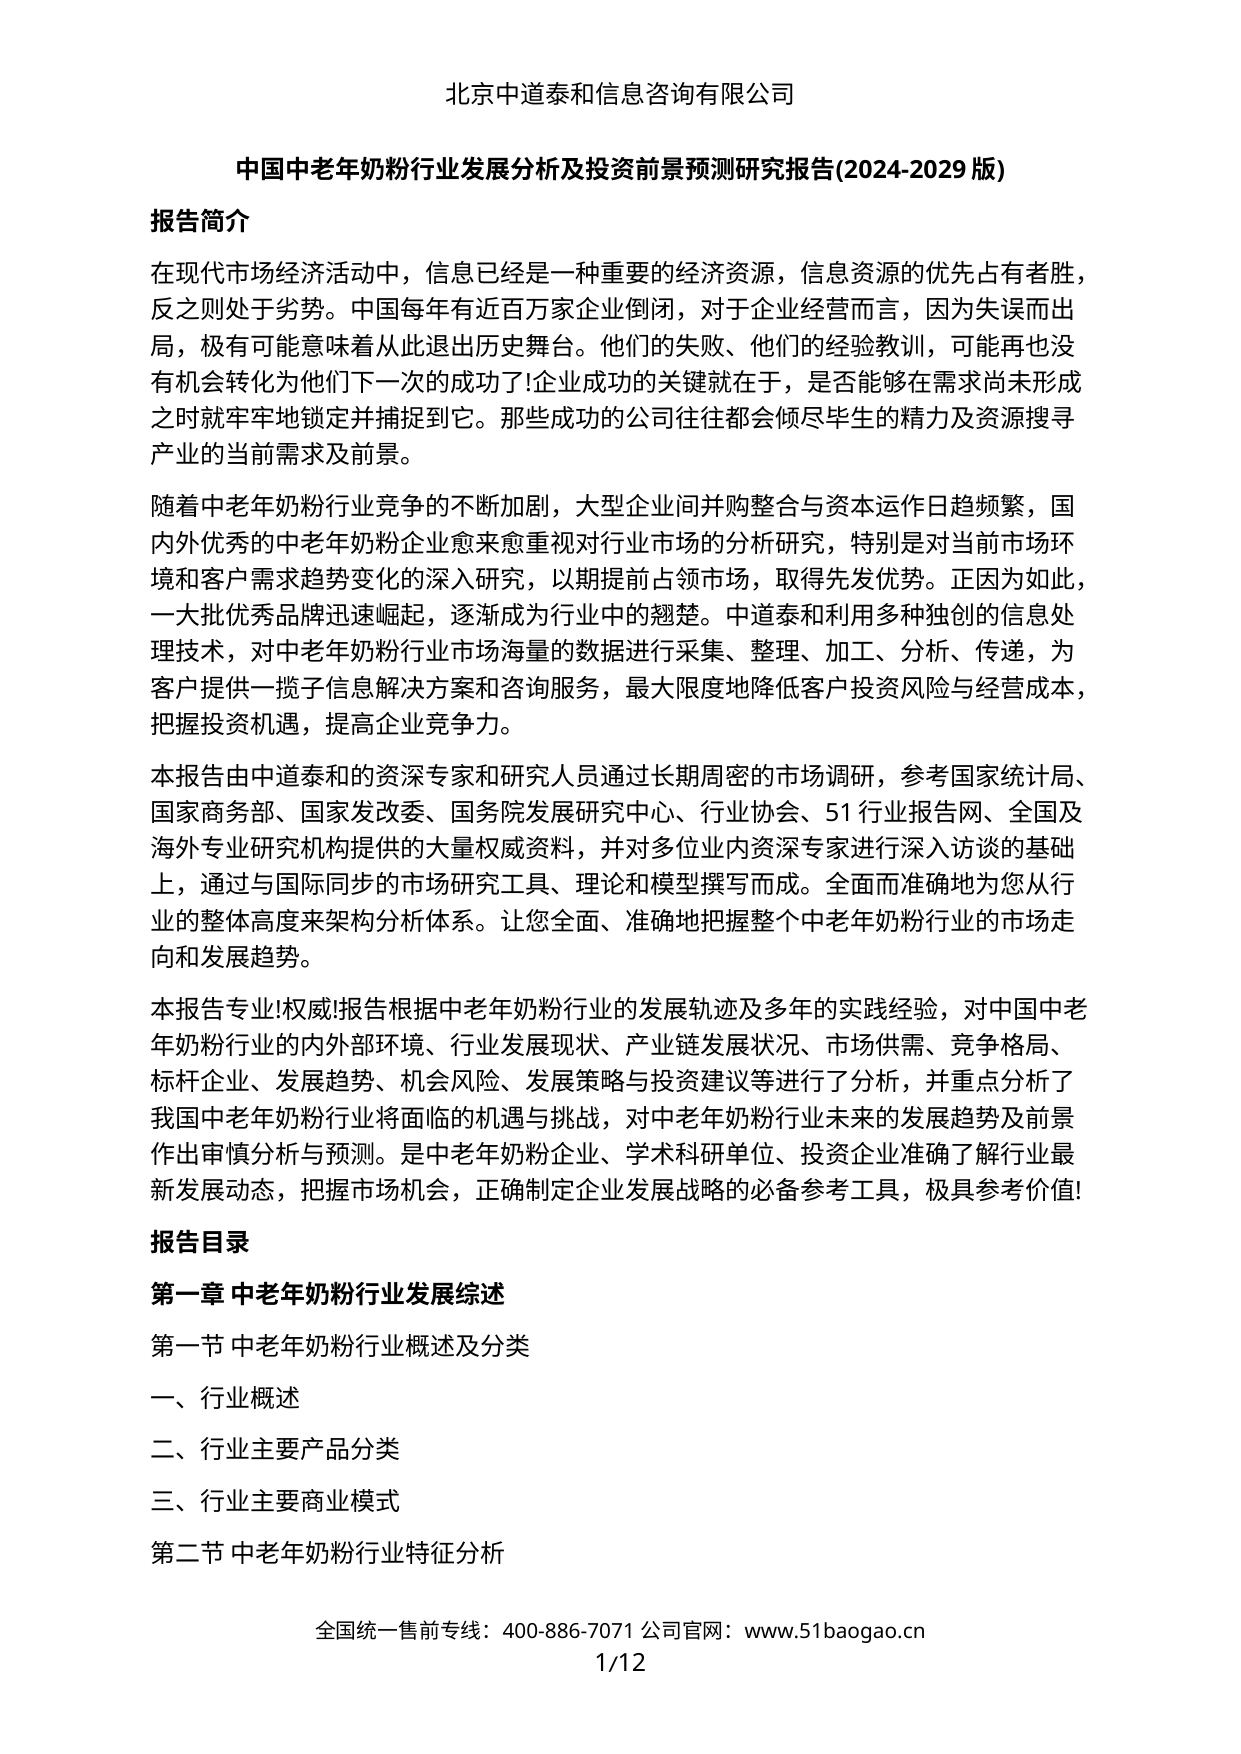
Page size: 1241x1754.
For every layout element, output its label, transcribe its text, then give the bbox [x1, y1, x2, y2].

text 第一节 中老年奶粉行业概述及分类 [150, 1326, 1090, 1362]
text 报告简介 [150, 202, 1090, 238]
text 随着中老年奶粉行业竞争的不断加剧，大型企业间并购整合与资本运作日趋频繁，国内外优秀的中老年奶粉企业愈来愈重视对行业市场的分析研究，特别是对当前市场环境和客户需求趋势变化的深入研究，以期提前占领市场，取得先发优势。正因为如此，一大批优秀品牌迅速崛起，逐渐成为行业中的翘楚。中道泰和利用多种独创的信息处理技术，对中老年奶粉行业市场海量的数据进行采集、整理、加工、分析、传递，为客户提供一揽子信息解决方案和咨询服务，最大限度地降低客户投资风险与经营成本，把握投资机遇，提高企业竞争力。 [150, 487, 1090, 741]
text 一、行业概述 [150, 1378, 1090, 1414]
text 第二节 中老年奶粉行业特征分析 [150, 1534, 1090, 1570]
text 本报告专业!权威!报告根据中老年奶粉行业的发展轨迹及多年的实践经验，对中国中老年奶粉行业的内外部环境、行业发展现状、产业链发展状况、市场供需、竞争格局、标杆企业、发展趋势、机会风险、发展策略与投资建议等进行了分析，并重点分析了我国中老年奶粉行业将面临的机遇与挑战，对中老年奶粉行业未来的发展趋势及前景作出审慎分析与预测。是中老年奶粉企业、学术科研单位、投资企业准确了解行业最新发展动态，把握市场机会，正确制定企业发展战略的必备参考工具，极具参考价值! [150, 989, 1090, 1207]
text 二、行业主要产品分类 [150, 1430, 1090, 1466]
text 报告目录 [150, 1222, 1090, 1259]
text 三、行业主要商业模式 [150, 1482, 1090, 1518]
text 在现代市场经济活动中，信息已经是一种重要的经济资源，信息资源的优先占有者胜，反之则处于劣势。中国每年有近百万家企业倒闭，对于企业经营而言，因为失误而出局，极有可能意味着从此退出历史舞台。他们的失败、他们的经验教训，可能再也没有机会转化为他们下一次的成功了!企业成功的关键就在于，是否能够在需求尚未形成之时就牢牢地锁定并捕捉到它。那些成功的公司往往都会倾尽毕生的精力及资源搜寻产业的当前需求及前景。 [150, 254, 1090, 471]
text 本报告由中道泰和的资深专家和研究人员通过长期周密的市场调研，参考国家统计局、国家商务部、国家发改委、国务院发展研究中心、行业协会、51行业报告网、全国及海外专业研究机构提供的大量权威资料，并对多位业内资深专家进行深入访谈的基础上，通过与国际同步的市场研究工具、理论和模型撰写而成。全面而准确地为您从行业的整体高度来架构分析体系。让您全面、准确地把握整个中老年奶粉行业的市场走向和发展趋势。 [150, 756, 1090, 974]
text 第一章 中老年奶粉行业发展综述 [150, 1274, 1090, 1311]
text 中国中老年奶粉行业发展分析及投资前景预测研究报告(2024-2029版) [150, 150, 1090, 186]
